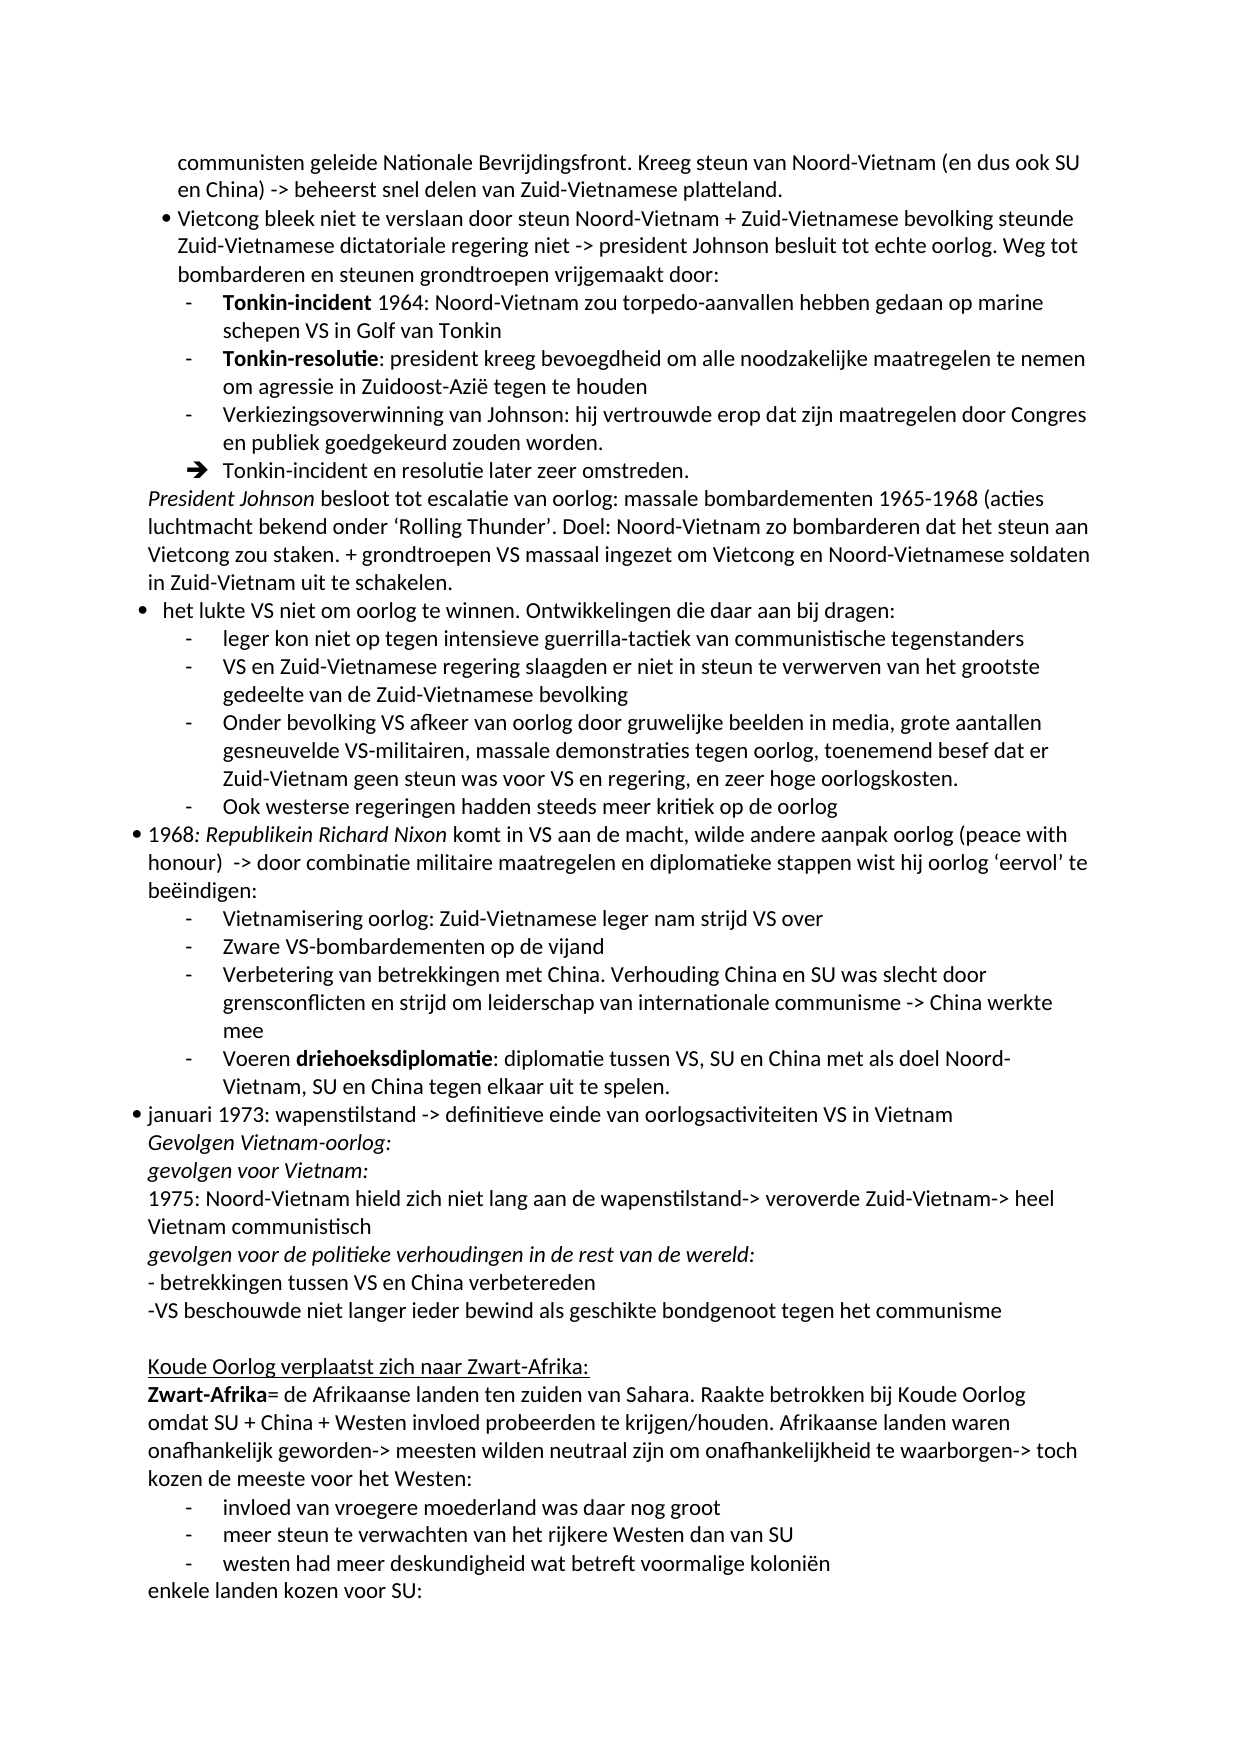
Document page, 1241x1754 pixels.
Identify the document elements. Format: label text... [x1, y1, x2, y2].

text gevolgen voor Vietnam: 1975: Noord-Vietnam hield zich niet lang aan de wapenstilstand-> veroverde Zuid-Vietnam-> heel Vietnam communistisch [148, 1156, 1093, 1240]
list Ook westerse regeringen hadden steeds meer kritiek op de oorlog [185, 792, 1093, 820]
text enkele landen kozen voor SU: [148, 1577, 1093, 1605]
list Vietcong bleek niet te verslaan door steun Noord-Vietnam + Zuid-Vietnamese bevolking steunde Zuid-Vietnamese dictatoriale regering niet -> president Johnson besluit tot echte oorlog. Weg tot bombarderen en steunen grondtroepen vrijgemaakt door: [162, 204, 1093, 288]
list het lukte VS niet om oorlog te winnen. Ontwikkelingen die daar aan bij dragen: [138, 596, 1093, 624]
list leger kon niet op tegen intensieve guerrilla-tactiek van communistische tegenstanders [185, 624, 1093, 652]
text President Johnson besloot tot escalatie van oorlog: massale bombardementen 1965-1968 (acties luchtmacht bekend onder ‘Rolling Thunder’. Doel: Noord-Vietnam zo bombarderen dat het steun aan Vietcong zou staken. + grondtroepen VS massaal ingezet om Vietcong en Noord-Vietnamese soldaten in Zuid-Vietnam uit te schakelen. [148, 484, 1093, 596]
text Gevolgen Vietnam-oorlog: [148, 1128, 1093, 1156]
text -VS beschouwde niet langer ieder bewind als geschikte bondgenoot tegen het communisme [148, 1296, 1093, 1324]
list Onder bevolking VS afkeer van oorlog door gruwelijke beelden in media, grote aantallen gesneuvelde VS-militairen, massale demonstraties tegen oorlog, toenemend besef dat er Zuid-Vietnam geen steun was voor VS en regering, en zeer hoge oorlogskosten. [185, 708, 1093, 792]
list Verbetering van betrekkingen met China. Verhouding China en SU was slecht door grensconflicten en strijd om leiderschap van internationale communisme -> China werkte mee [185, 960, 1093, 1044]
list Voeren driehoeksdiplomatie: diplomatie tussen VS, SU en China met als doel Noord-Vietnam, SU en China tegen elkaar uit te spelen. [185, 1044, 1093, 1100]
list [162, 148, 1093, 204]
list Verkiezingsoverwinning van Johnson: hij vertrouwde erop dat zijn maatregelen door Congres en publiek goedgekeurd zouden worden. [185, 400, 1093, 456]
text Koude Oorlog verplaatst zich naar Zwart-Afrika: Zwart-Afrika= de Afrikaanse landen ten zuiden van Sahara. Raakte betrokken bij Koude Oorlog omdat SU + China + Westen invloed probeerden te krijgen/houden. Afrikaanse landen waren onafhankelijk geworden-> meesten wilden neutraal zijn om onafhankelijkheid te waarborgen-> toch kozen de meeste voor het Westen: [148, 1352, 1093, 1493]
list Tonkin-resolutie: president kreeg bevoegdheid om alle noodzakelijke maatregelen te nemen om agressie in Zuidoost-Azië tegen te houden [185, 344, 1093, 400]
list Vietnamisering oorlog: Zuid-Vietnamese leger nam strijd VS over [185, 904, 1093, 932]
list meer steun te verwachten van het rijkere Westen dan van SU [185, 1521, 1093, 1549]
list westen had meer deskundigheid wat betreft voormalige koloniën [185, 1549, 1093, 1577]
list Tonkin-incident en resolutie later zeer omstreden. [185, 456, 1093, 484]
list VS en Zuid-Vietnamese regering slaagden er niet in steun te verwerven van het grootste gedeelte van de Zuid-Vietnamese bevolking [185, 652, 1093, 708]
list Zware VS-bombardementen op de vijand [185, 932, 1093, 960]
list 1968: Republikein Richard Nixon komt in VS aan de macht, wilde andere aanpak oorlog (peace with honour) -> door combinatie militaire maatregelen en diplomatieke stappen wist hij oorlog ‘eervol’ te beëindigen: [133, 820, 1093, 904]
list januari 1973: wapenstilstand -> definitieve einde van oorlogsactiviteiten VS in Vietnam [133, 1100, 1093, 1128]
list Tonkin-incident 1964: Noord-Vietnam zou torpedo-aanvallen hebben gedaan op marine schepen VS in Golf van Tonkin [185, 288, 1093, 344]
list invloed van vroegere moederland was daar nog groot [185, 1493, 1093, 1521]
text gevolgen voor de politieke verhoudingen in de rest van de wereld: - betrekkingen tussen VS en China verbetereden [148, 1240, 1093, 1296]
